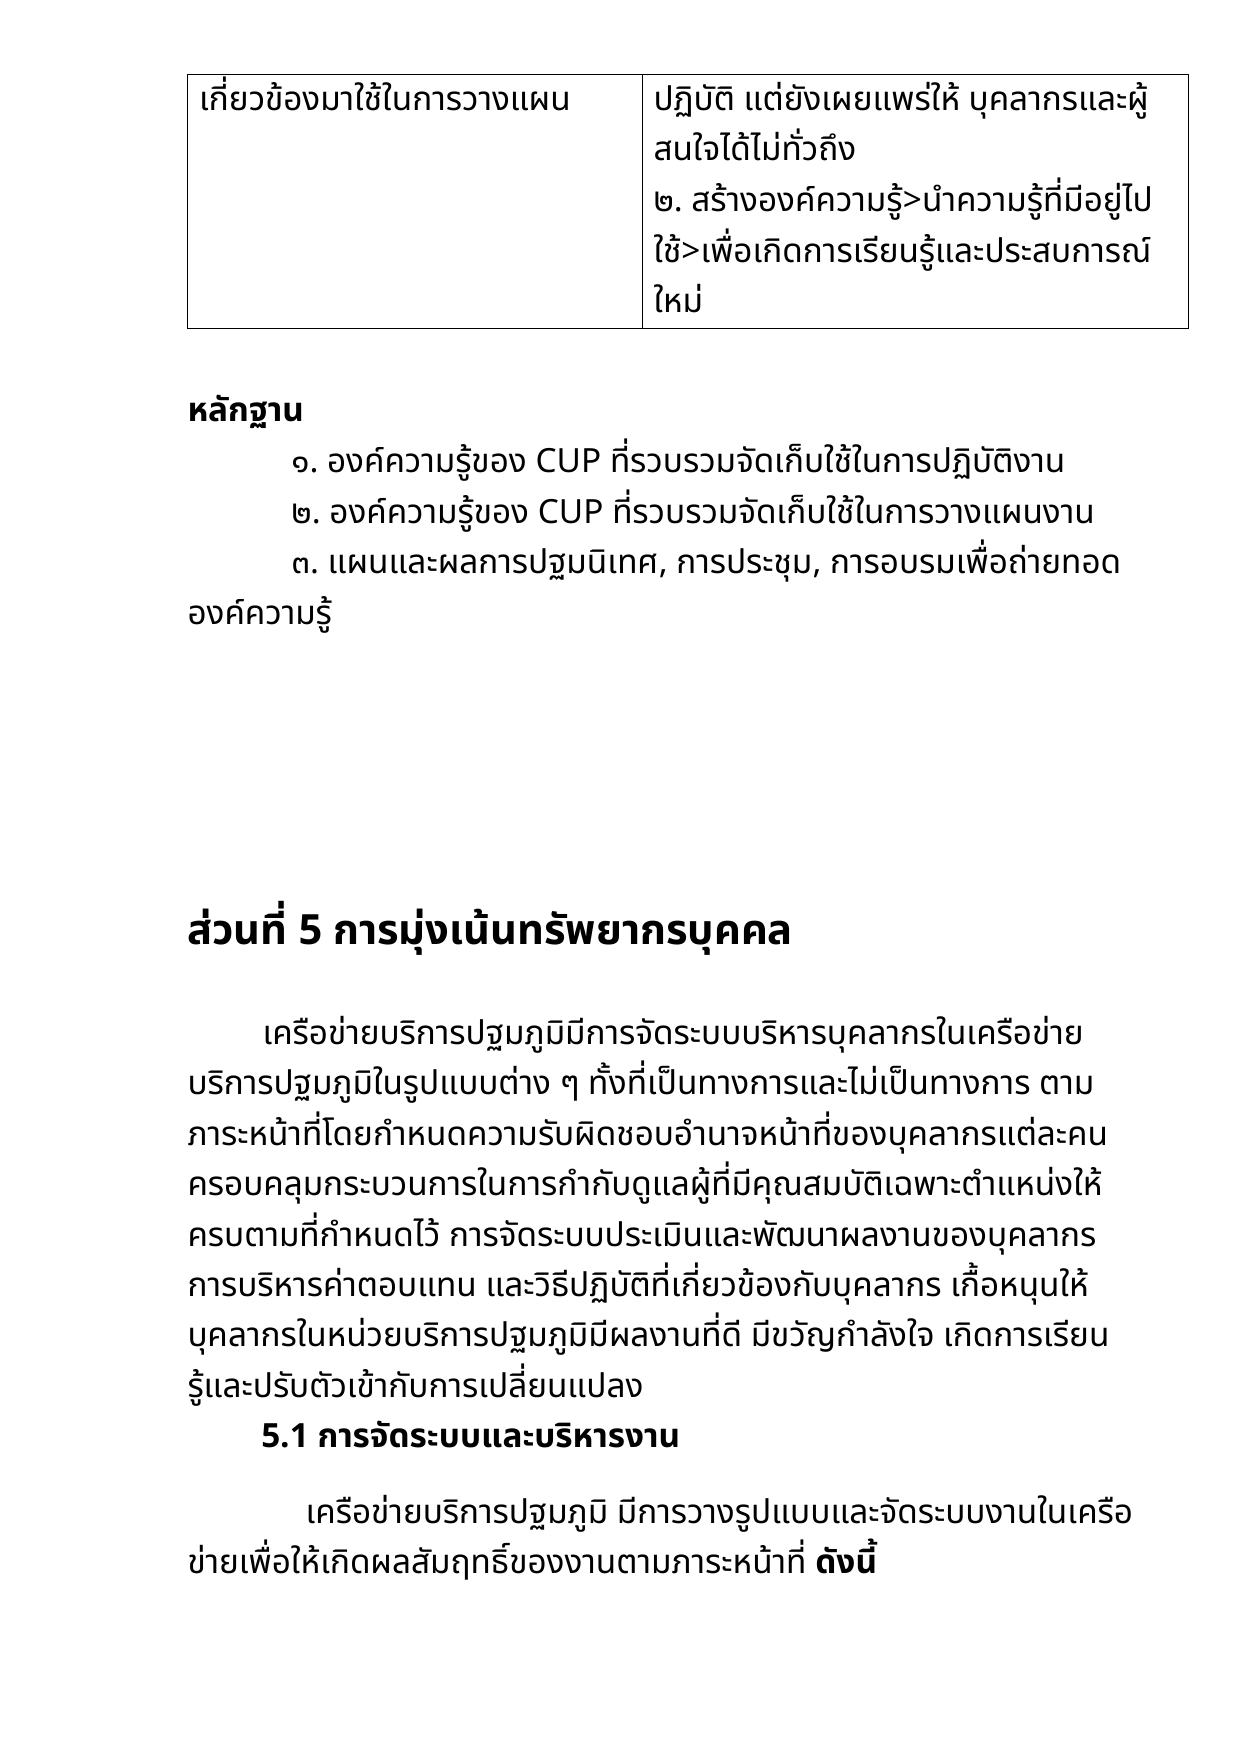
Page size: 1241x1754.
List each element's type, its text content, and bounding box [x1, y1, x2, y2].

text ๒. องค์ความรู้ของ CUP ที่รวบรวมจัดเก็บใช้ในการวางแผนงาน [187, 487, 1125, 538]
text ๑. องค์ความรู้ของ CUP ที่รวบรวมจัดเก็บใช้ในการปฏิบัติงาน [187, 437, 1125, 487]
text เครือข่ายบริการปฐมภูมิ มีการวางรูปแบบและจัดระบบงานในเครือข่ายเพื่อให้เกิดผลสัมฤทธิ์ของงานตามภาระหน้าที่ ดังนี้ [187, 1488, 1140, 1589]
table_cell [643, 75, 1188, 327]
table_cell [188, 75, 642, 327]
text ส่วนที่ 5 การมุ่งเน้นทรัพยากรบุคคล [187, 900, 1125, 963]
text ๓. แผนและผลการปฐมนิเทศ, การประชุม, การอบรมเพื่อถ่ายทอดองค์ความรู้ [187, 538, 1125, 639]
text 5.1 การจัดระบบและบริหารงาน [187, 1412, 1125, 1463]
text หลักฐาน [187, 386, 1125, 437]
text เครือข่ายบริการปฐมภูมิมีการจัดระบบบริหารบุคลากรในเครือข่ายบริการปฐมภูมิในรูปแบบต่าง ๆ ทั้งที่เป็นทางการและไม่เป็นทางการ ตามภาระหน้าที่โดยกำหนดความรับผิดชอบอำนาจหน้าที่ของบุคลากรแต่ละคน ครอบคลุมกระบวนการในการกำกับดูแลผู้ที่มีคุณสมบัติเฉพาะตำแหน่งให้ครบตามที่กำหนดไว้ การจัดระบบประเมินและพัฒนาผลงานของบุคลากร การบริหารค่าตอบแทน และวิธีปฏิบัติที่เกี่ยวข้องกับบุคลากร เกื้อหนุนให้บุคลากรในหน่วยบริการปฐมภูมิมีผลงานที่ดี มีขวัญกำลังใจ เกิดการเรียนรู้และปรับตัวเข้ากับการเปลี่ยนแปลง [187, 1009, 1125, 1412]
